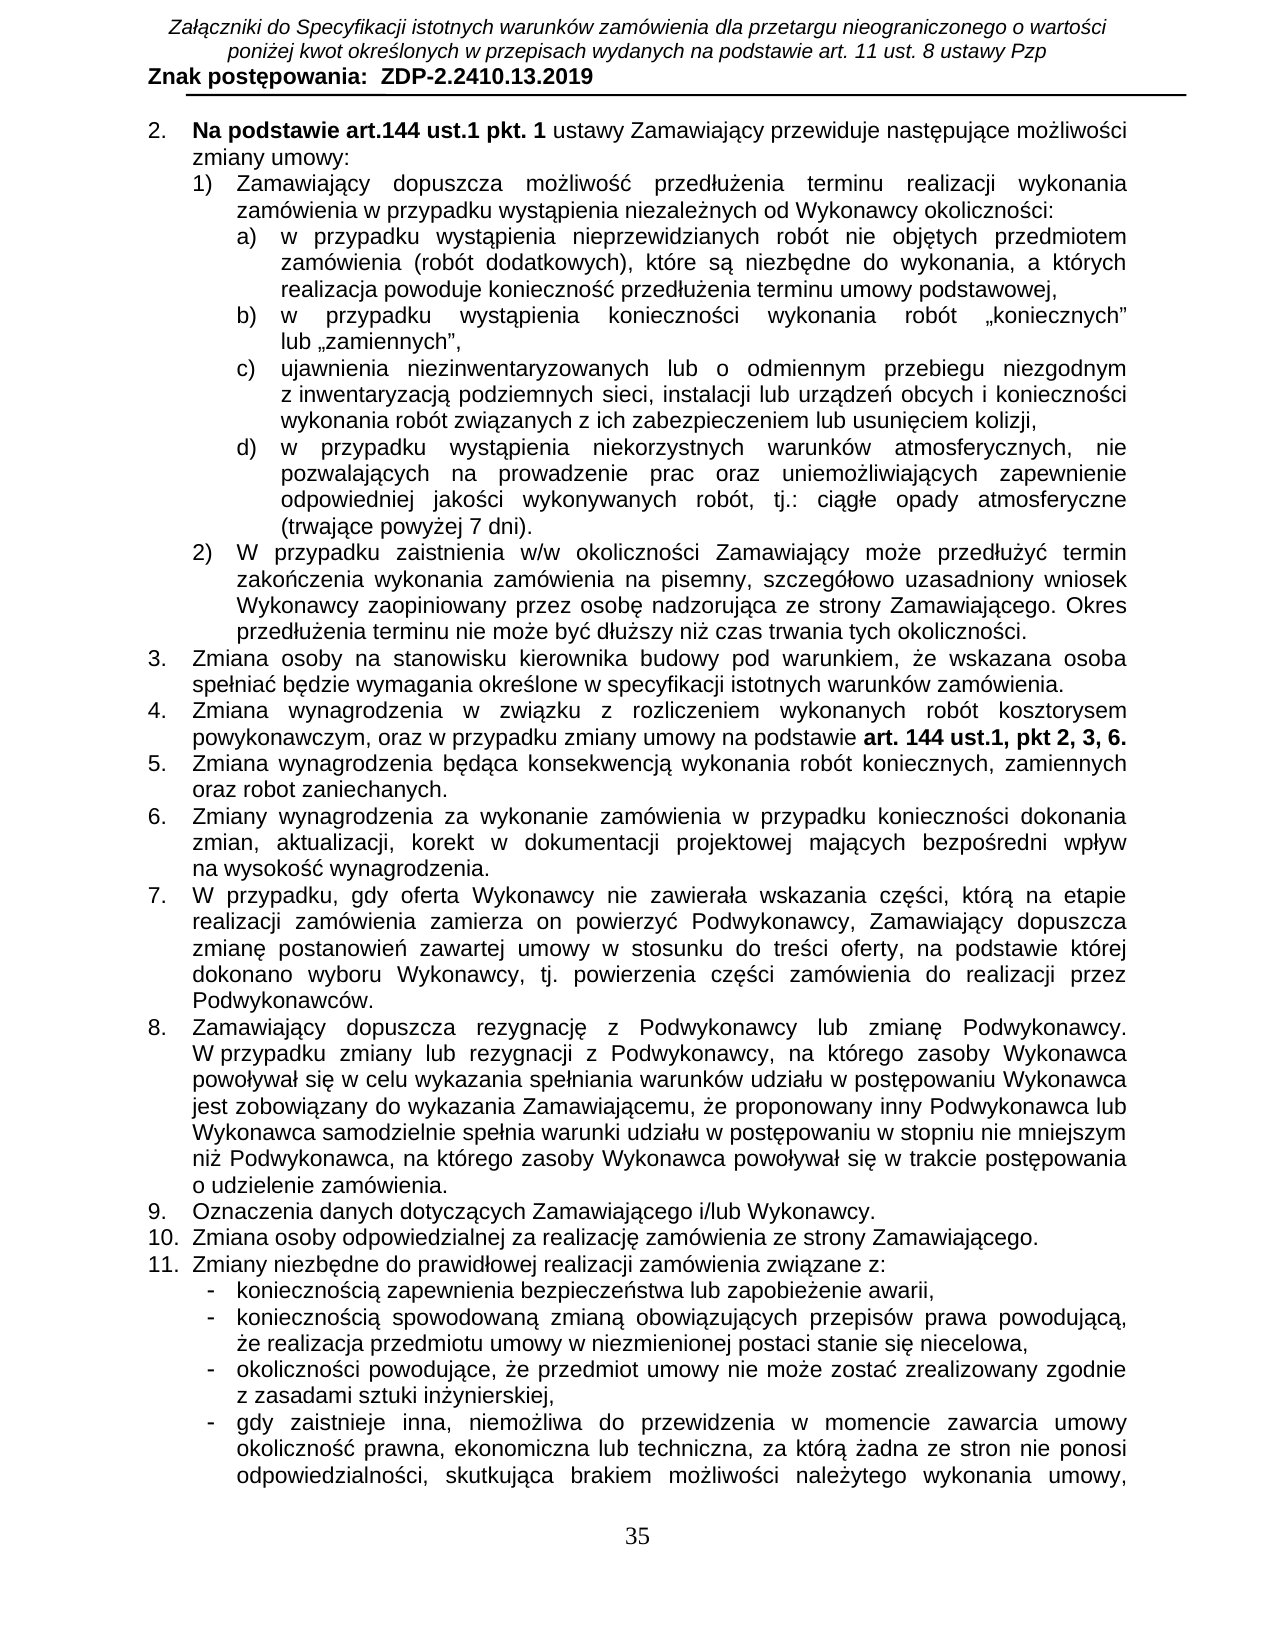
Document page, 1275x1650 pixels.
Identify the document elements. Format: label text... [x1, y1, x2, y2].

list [207, 1409, 1127, 1488]
list Zmiana wynagrodzenia będąca konsekwencją wykonania robót koniecznych, zamiennych oraz robot zaniechanych. [148, 750, 1127, 803]
list okoliczności powodujące, że przedmiot umowy nie może zostać zrealizowany zgodnie z zasadami sztuki inżynierskiej, [207, 1356, 1127, 1409]
list Zmiany wynagrodzenia za wykonanie zamówienia w przypadku konieczności dokonania zmian, aktualizacji, korekt w dokumentacji projektowej mających bezpośredni wpływ na wysokość wynagrodzenia. [148, 803, 1127, 882]
list W przypadku, gdy oferta Wykonawcy nie zawierała wskazania części, którą na etapie realizacji zamówienia zamierza on powierzyć Podwykonawcy, Zamawiający dopuszcza zmianę postanowień zawartej umowy w stosunku do treści oferty, na podstawie której dokonano wyboru Wykonawcy, tj. powierzenia części zamówienia do realizacji przez Podwykonawców. [148, 882, 1127, 1013]
list w przypadku wystąpienia niekorzystnych warunków atmosferycznych, nie pozwalających na prowadzenie prac oraz uniemożliwiających zapewnienie odpowiedniej jakości wykonywanych robót, tj.: ciągłe opady atmosferyczne (trwające powyżej 7 dni). [236, 434, 1127, 539]
list Zmiana wynagrodzenia w związku z rozliczeniem wykonanych robót kosztorysem powykonawczym, oraz w przypadku zmiany umowy na podstawie art. 144 ust.1, pkt 2, 3, 6. [148, 697, 1127, 750]
list Zmiana osoby na stanowisku kierownika budowy pod warunkiem, że wskazana osoba spełniać będzie wymagania określone w specyfikacji istotnych warunków zamówienia. [148, 644, 1127, 697]
list Zmiany niezbędne do prawidłowej realizacji zamówienia związane z: [148, 1251, 1127, 1277]
list w przypadku wystąpienia konieczności wykonania robót „koniecznych” lub „zamiennych”, [236, 302, 1127, 355]
list Na podstawie art.144 ust.1 pkt. 1 ustawy Zamawiający przewiduje następujące możliwości zmiany umowy: [148, 117, 1127, 170]
list Zamawiający dopuszcza możliwość przedłużenia terminu realizacji wykonania zamówienia w przypadku wystąpienia niezależnych od Wykonawcy okoliczności: [192, 170, 1127, 223]
list Zamawiający dopuszcza rezygnację z Podwykonawcy lub zmianę Podwykonawcy. W przypadku zmiany lub rezygnacji z Podwykonawcy, na którego zasoby Wykonawca powoływał się w celu wykazania spełniania warunków udziału w postępowaniu Wykonawca jest zobowiązany do wykazania Zamawiającemu, że proponowany inny Podwykonawca lub Wykonawca samodzielnie spełnia warunki udziału w postępowaniu w stopniu nie mniejszym niż Podwykonawca, na którego zasoby Wykonawca powoływał się w trakcie postępowania o udzielenie zamówienia. [148, 1013, 1127, 1198]
list koniecznością zapewnienia bezpieczeństwa lub zapobieżenie awarii, [207, 1277, 1127, 1303]
list ujawnienia niezinwentaryzowanych lub o odmiennym przebiegu niezgodnym z inwentaryzacją podziemnych sieci, instalacji lub urządzeń obcych i konieczności wykonania robót związanych z ich zabezpieczeniem lub usunięciem kolizji, [236, 355, 1127, 434]
list W przypadku zaistnienia w/w okoliczności Zamawiający może przedłużyć termin zakończenia wykonania zamówienia na pisemny, szczegółowo uzasadniony wniosek Wykonawcy zaopiniowany przez osobę nadzorująca ze strony Zamawiającego. Okres przedłużenia terminu nie może być dłuższy niż czas trwania tych okoliczności. [192, 539, 1127, 644]
list koniecznością spowodowaną zmianą obowiązujących przepisów prawa powodującą, że realizacja przedmiotu umowy w niezmienionej postaci stanie się niecelowa, [207, 1303, 1127, 1356]
list Zmiana osoby odpowiedzialnej za realizację zamówienia ze strony Zamawiającego. [148, 1224, 1127, 1251]
list Oznaczenia danych dotyczących Zamawiającego i/lub Wykonawcy. [148, 1198, 1127, 1224]
list w przypadku wystąpienia nieprzewidzianych robót nie objętych przedmiotem zamówienia (robót dodatkowych), które są niezbędne do wykonania, a których realizacja powoduje konieczność przedłużenia terminu umowy podstawowej, [236, 223, 1127, 302]
